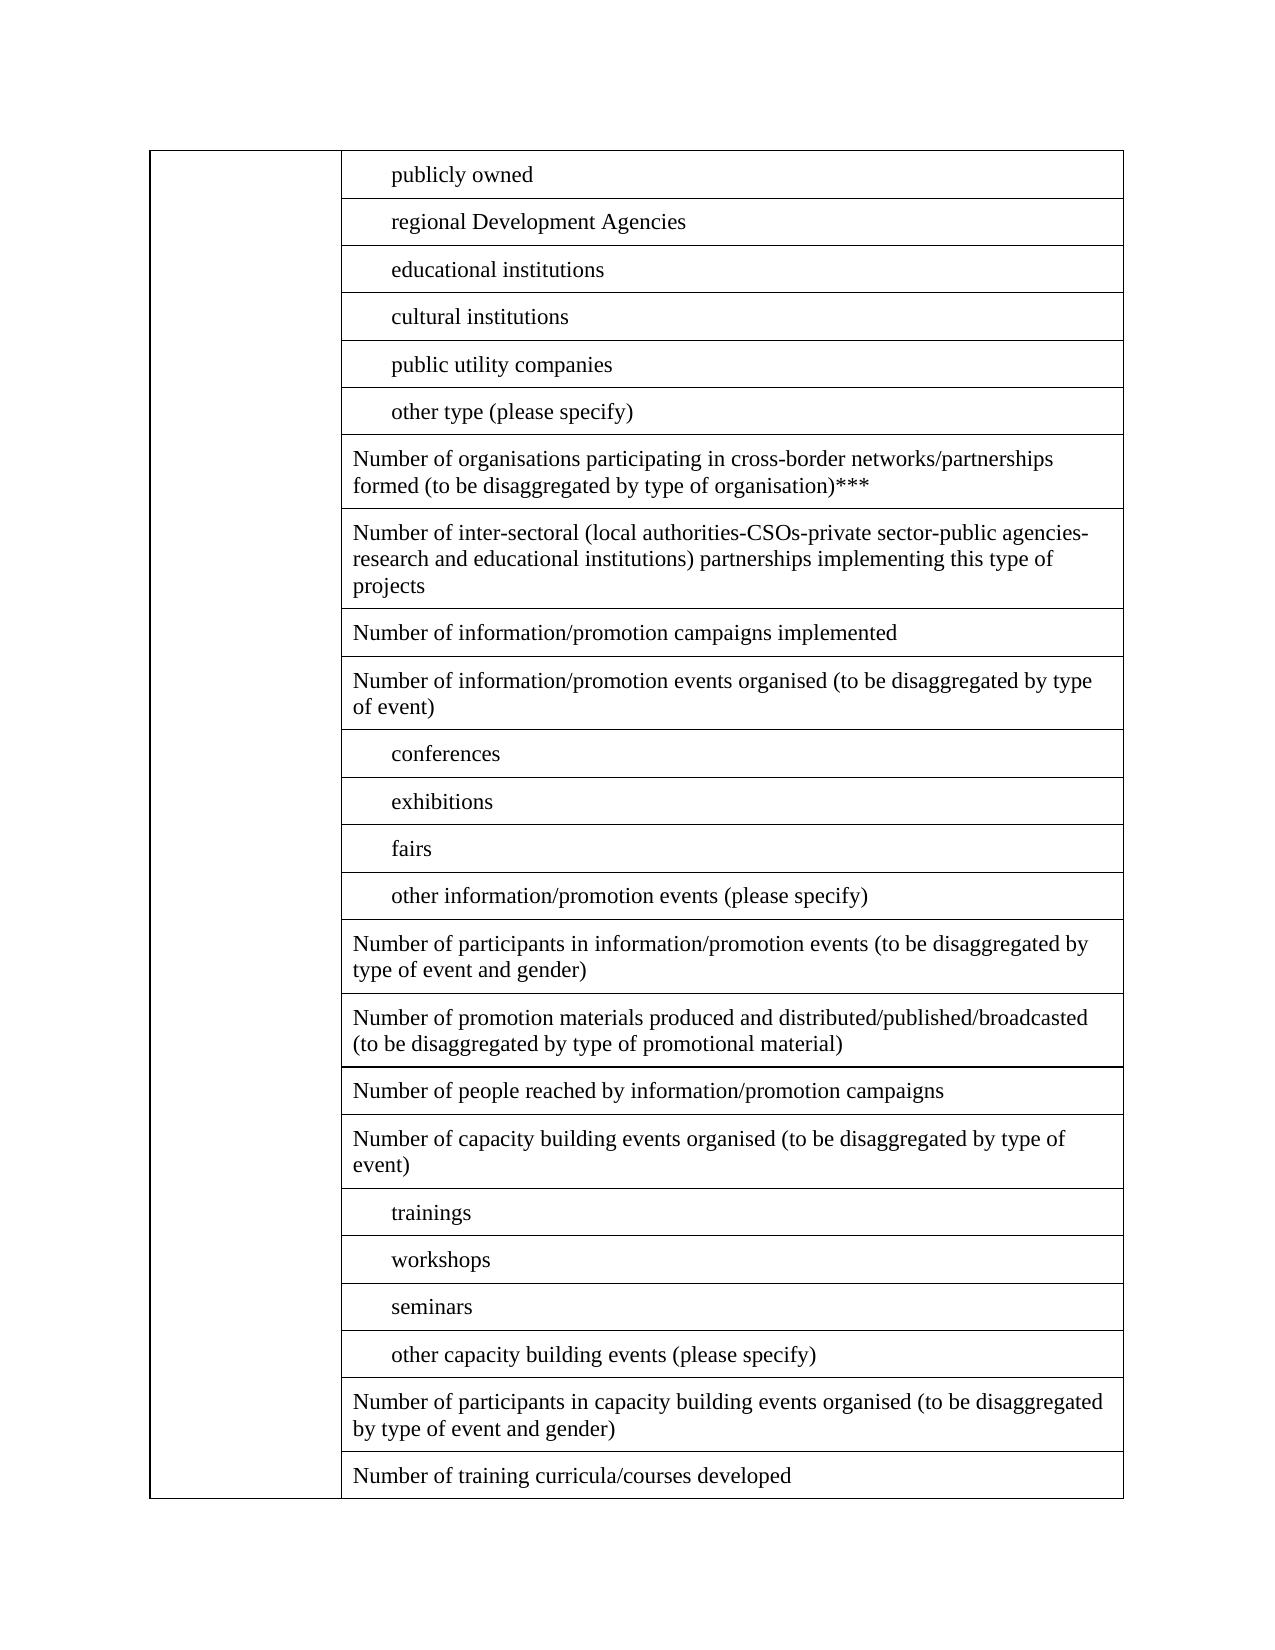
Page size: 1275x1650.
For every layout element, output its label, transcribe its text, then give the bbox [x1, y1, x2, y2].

table_cell public utility companies [342, 341, 1123, 387]
table_cell Number of capacity building events organised (to be disaggregated by type of event) [342, 1115, 1123, 1188]
table_cell exhibitions [342, 778, 1123, 824]
table_cell workshops [342, 1236, 1123, 1282]
table_cell publicly owned [342, 151, 1123, 197]
table_cell regional Development Agencies [342, 199, 1123, 245]
table_cell Number of information/promotion events organised (to be disaggregated by type of event) [342, 657, 1123, 729]
table_cell Number of organisations participating in cross-border networks/partnerships formed (to be disaggregated by type of organisation)*** [342, 435, 1123, 508]
table_cell Number of people reached by information/promotion campaigns [342, 1068, 1123, 1114]
table_cell Number of information/promotion campaigns implemented [342, 609, 1123, 656]
table_cell conferences [342, 730, 1123, 777]
table_cell Number of training curricula/courses developed [342, 1452, 1123, 1498]
table_cell cultural institutions [342, 293, 1123, 339]
table_cell trainings [342, 1189, 1123, 1235]
table_cell educational institutions [342, 246, 1123, 292]
table_cell Number of participants in capacity building events organised (to be disaggregated by type of event and gender) [342, 1378, 1123, 1451]
table_cell fairs [342, 825, 1123, 872]
table_cell other information/promotion events (please specify) [342, 873, 1123, 919]
table_cell other type (please specify) [342, 388, 1123, 434]
table_cell Number of participants in information/promotion events (to be disaggregated by type of event and gender) [342, 920, 1123, 993]
table_cell Number of inter-sectoral (local authorities-CSOs-private sector-public agencies-research and educational institutions) partnerships implementing this type of projects [342, 509, 1123, 608]
table_cell Number of promotion materials produced and distributed/published/broadcasted (to be disaggregated by type of promotional material) [342, 994, 1123, 1066]
table_cell other capacity building events (please specify) [342, 1331, 1123, 1377]
table_cell seminars [342, 1284, 1123, 1330]
